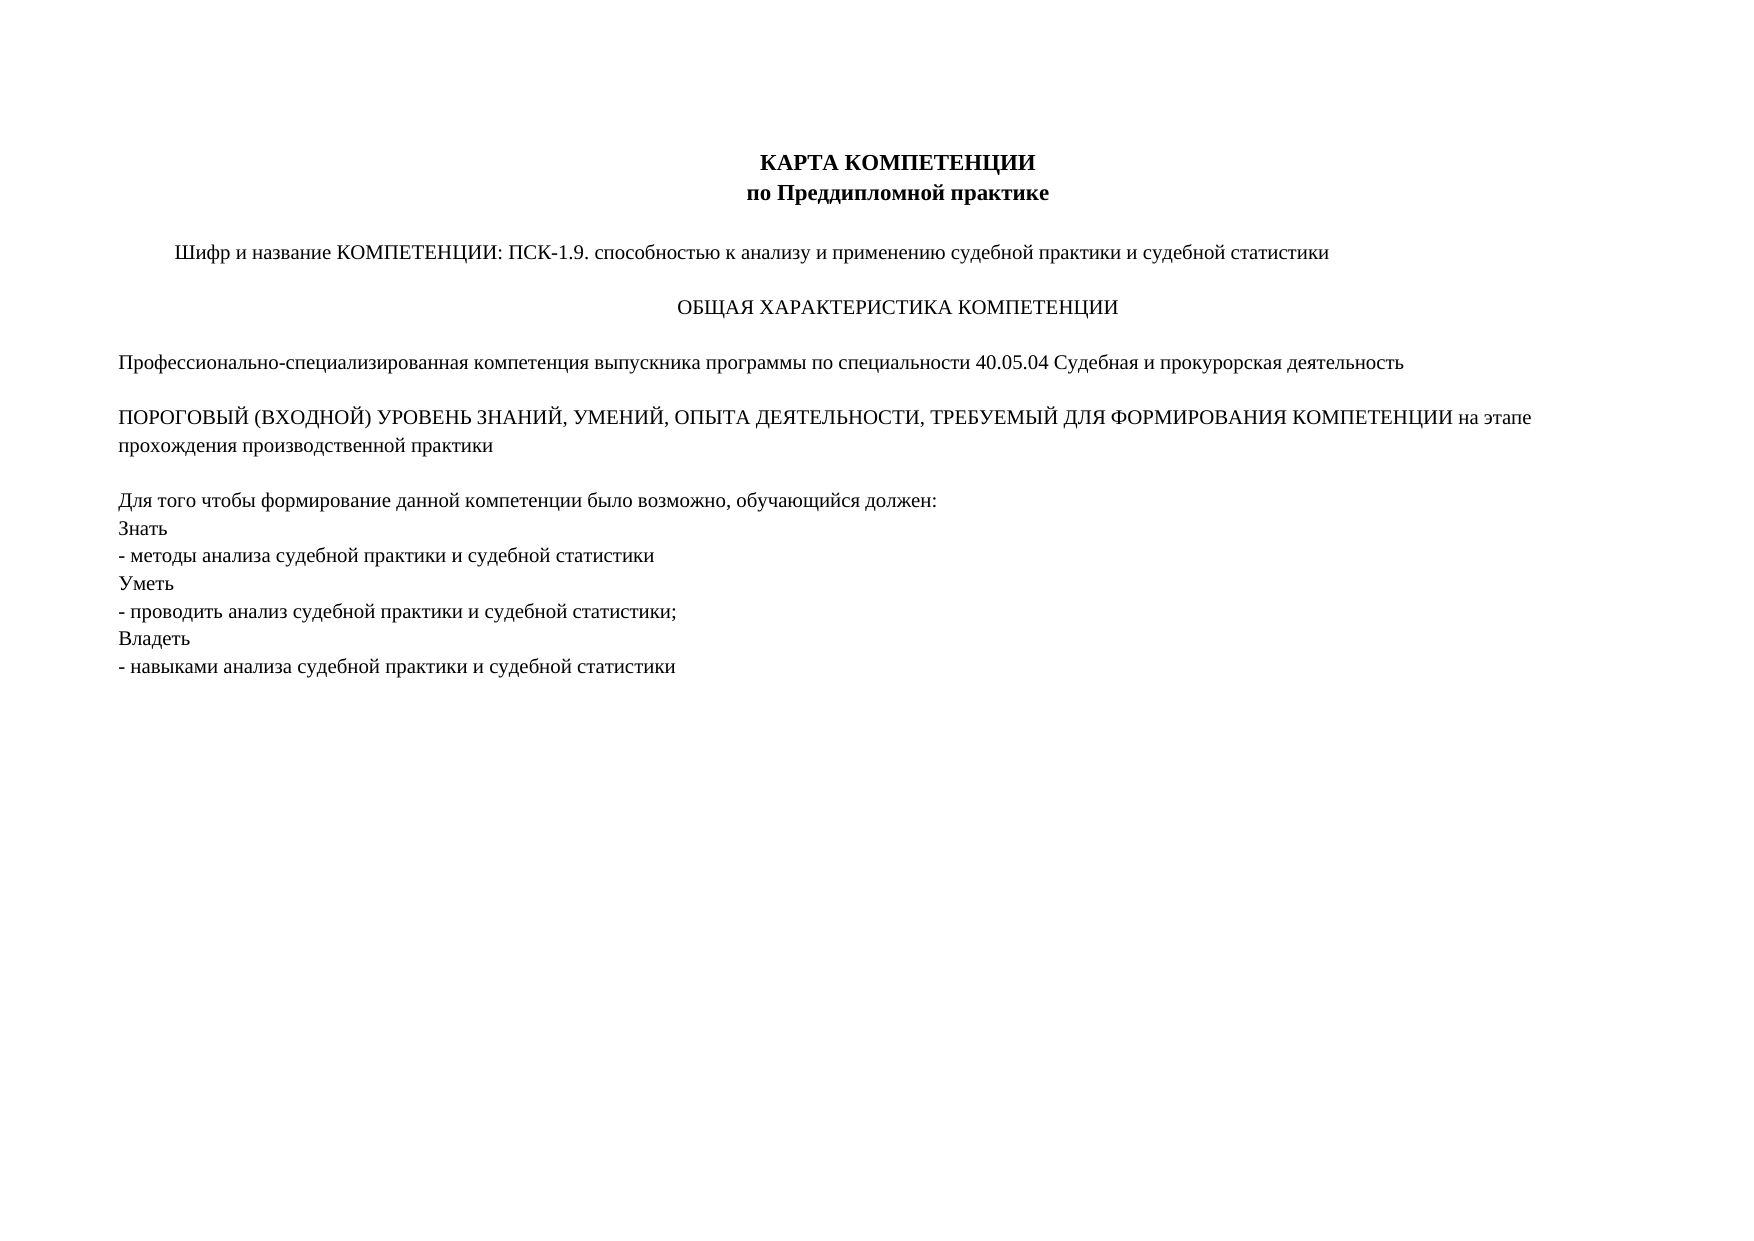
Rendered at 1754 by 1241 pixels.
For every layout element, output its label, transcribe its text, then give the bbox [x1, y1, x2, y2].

text - методы анализа судебной практики и судебной статистики [118, 543, 1636, 567]
text КАРТА КОМПЕТЕНЦИИ [118, 149, 1636, 175]
text по Преддипломной практике [118, 179, 1636, 206]
text Владеть [118, 626, 1636, 650]
text ПОРОГОВЫЙ (ВХОДНОЙ) УРОВЕНЬ ЗНАНИЙ, УМЕНИЙ, ОПЫТА ДЕЯТЕЛЬНОСТИ, ТРЕБУЕМЫЙ ДЛЯ ФОРМИРОВАНИЯ КОМПЕТЕНЦИИ на этапе прохождения производственной практики [118, 405, 1636, 457]
text Знать [118, 516, 1636, 540]
text Шифр и название КОМПЕТЕНЦИИ: ПСК-1.9. способностью к анализу и применению судебной практики и судебной статистики [118, 240, 1636, 264]
text - проводить анализ судебной практики и судебной статистики; [118, 598, 1636, 623]
text Профессионально-специализированная компетенция выпускника программы по специальности 40.05.04 Судебная и прокурорская деятельность [118, 350, 1636, 374]
text - навыками анализа судебной практики и судебной статистики [118, 654, 1636, 678]
text Для того чтобы формирование данной компетенции было возможно, обучающийся должен: [118, 488, 1636, 512]
text ОБЩАЯ ХАРАКТЕРИСТИКА КОМПЕТЕНЦИИ [118, 295, 1636, 319]
text Уметь [118, 571, 1636, 595]
